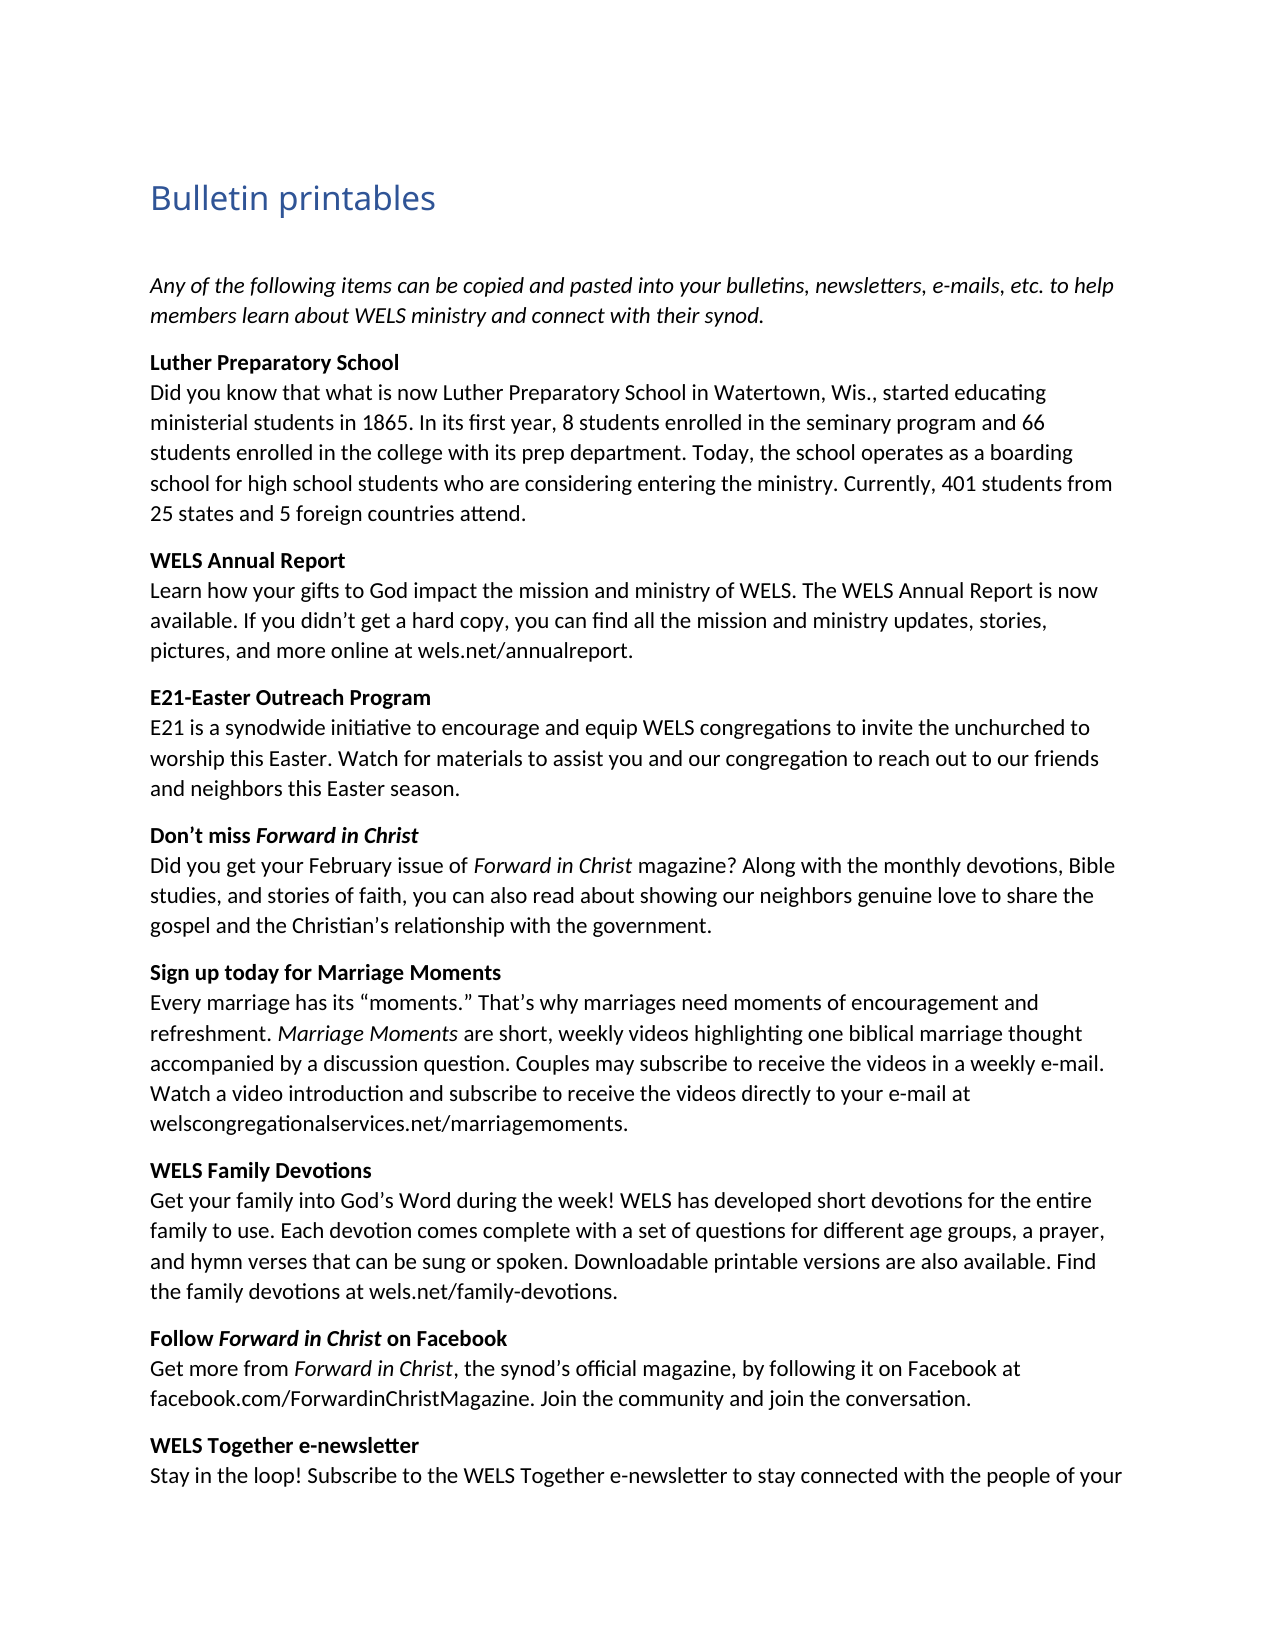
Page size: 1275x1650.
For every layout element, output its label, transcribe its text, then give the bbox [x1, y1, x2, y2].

text WELS Annual Report Learn how your gifts to God impact the mission and ministry of WELS. The WELS Annual Report is now available. If you didn’t get a hard copy, you can find all the mission and ministry updates, stories, pictures, and more online at wels.net/annualreport. [150, 546, 1125, 664]
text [150, 1431, 1125, 1489]
text Follow Forward in Christ on Facebook Get more from Forward in Christ, the synod’s official magazine, by following it on Facebook at facebook.com/ForwardinChristMagazine. Join the community and join the conversation. [150, 1324, 1125, 1412]
text Sign up today for Marriage Moments Every marriage has its “moments.” That’s why marriages need moments of encouragement and refreshment. Marriage Moments are short, weekly videos highlighting one biblical marriage thought accompanied by a discussion question. Couples may subscribe to receive the videos in a weekly e-mail. Watch a video introduction and subscribe to receive the videos directly to your e-mail at welscongregationalservices.net/marriagemoments. [150, 958, 1125, 1137]
text WELS Family Devotions Get your family into God’s Word during the week! WELS has developed short devotions for the entire family to use. Each devotion comes complete with a set of questions for different age groups, a prayer, and hymn verses that can be sung or spoken. Downloadable printable versions are also available. Find the family devotions at wels.net/family-devotions. [150, 1156, 1125, 1305]
text Don’t miss Forward in Christ Did you get your February issue of Forward in Christ magazine? Along with the monthly devotions, Bible studies, and stories of faith, you can also read about showing our neighbors genuine love to share the gospel and the Christian’s relationship with the government. [150, 821, 1125, 939]
text Any of the following items can be copied and pasted into your bulletins, newsletters, e-mails, etc. to help members learn about WELS ministry and connect with their synod. [150, 271, 1125, 329]
text Luther Preparatory School Did you know that what is now Luther Preparatory School in Watertown, Wis., started educating ministerial students in 1865. In its first year, 8 students enrolled in the seminary program and 66 students enrolled in the college with its prep department. Today, the school operates as a boarding school for high school students who are considering entering the ministry. Currently, 401 students from 25 states and 5 foreign countries attend. [150, 348, 1125, 527]
subtitle Bulletin printables [150, 175, 1125, 220]
text E21-Easter Outreach Program E21 is a synodwide initiative to encourage and equip WELS congregations to invite the unchurched to worship this Easter. Watch for materials to assist you and our congregation to reach out to our friends and neighbors this Easter season. [150, 683, 1125, 802]
